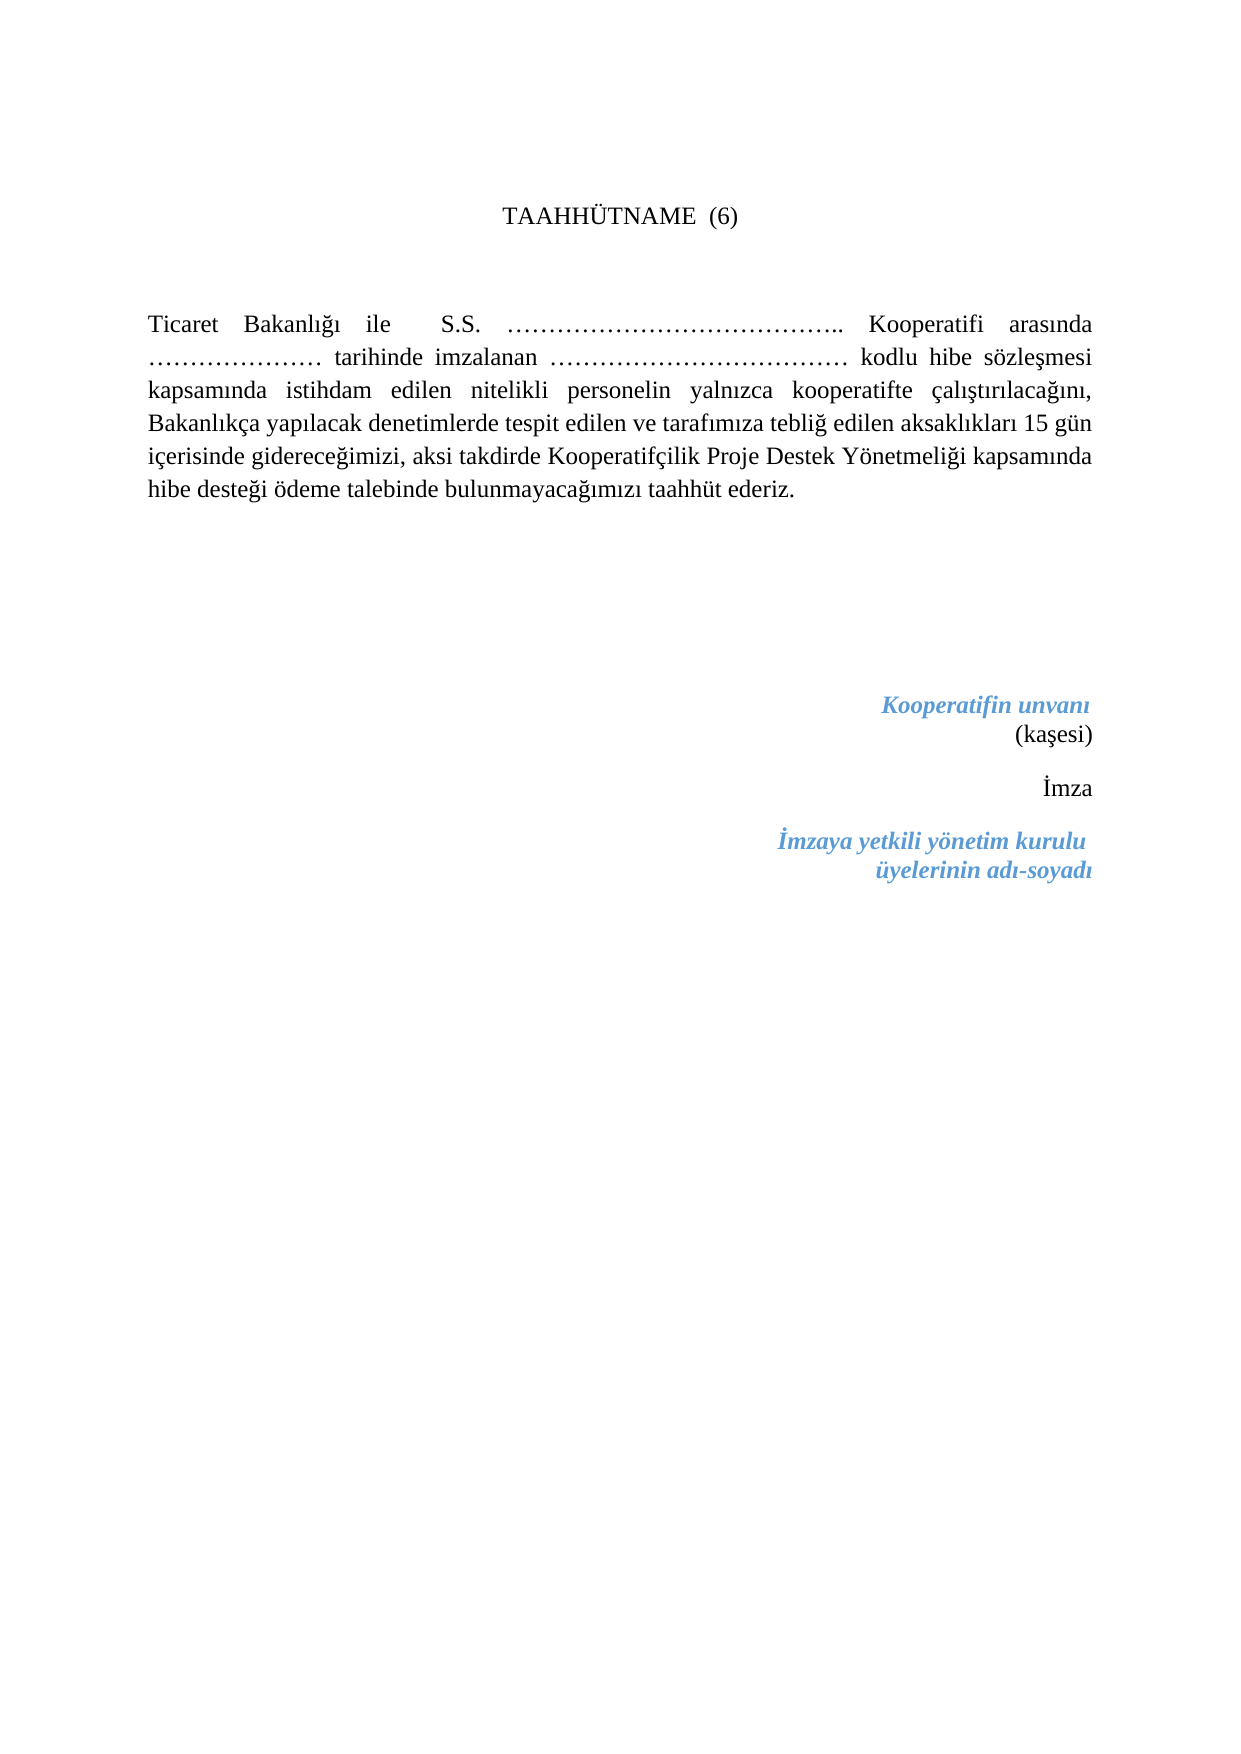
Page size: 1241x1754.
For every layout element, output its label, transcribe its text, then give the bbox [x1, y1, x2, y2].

subtitle Kooperatifin unvanı [148, 690, 1093, 719]
text (kaşesi) [148, 719, 1093, 747]
text İmza [148, 773, 1093, 801]
text TAAHHÜTNAME (6) [148, 201, 1093, 230]
text Ticaret Bakanlığı ile S.S. ………………………………….. Kooperatifi arasında ………………… tarihinde imzalanan ……………………………… kodlu hibe sözleşmesi kapsamında istihdam edilen nitelikli personelin yalnızca kooperatifte çalıştırılacağını, Bakanlıkça yapılacak denetimlerde tespit edilen ve tarafımıza tebliğ edilen aksaklıkları 15 gün içerisinde gidereceğimizi, aksi takdirde Kooperatifçilik Proje Destek Yönetmeliği kapsamında hibe desteği ödeme talebinde bulunmayacağımızı taahhüt ederiz. [148, 309, 1093, 503]
subtitle İmzaya yetkili yönetim kurulu üyelerinin adı-soyadı [148, 826, 1093, 884]
